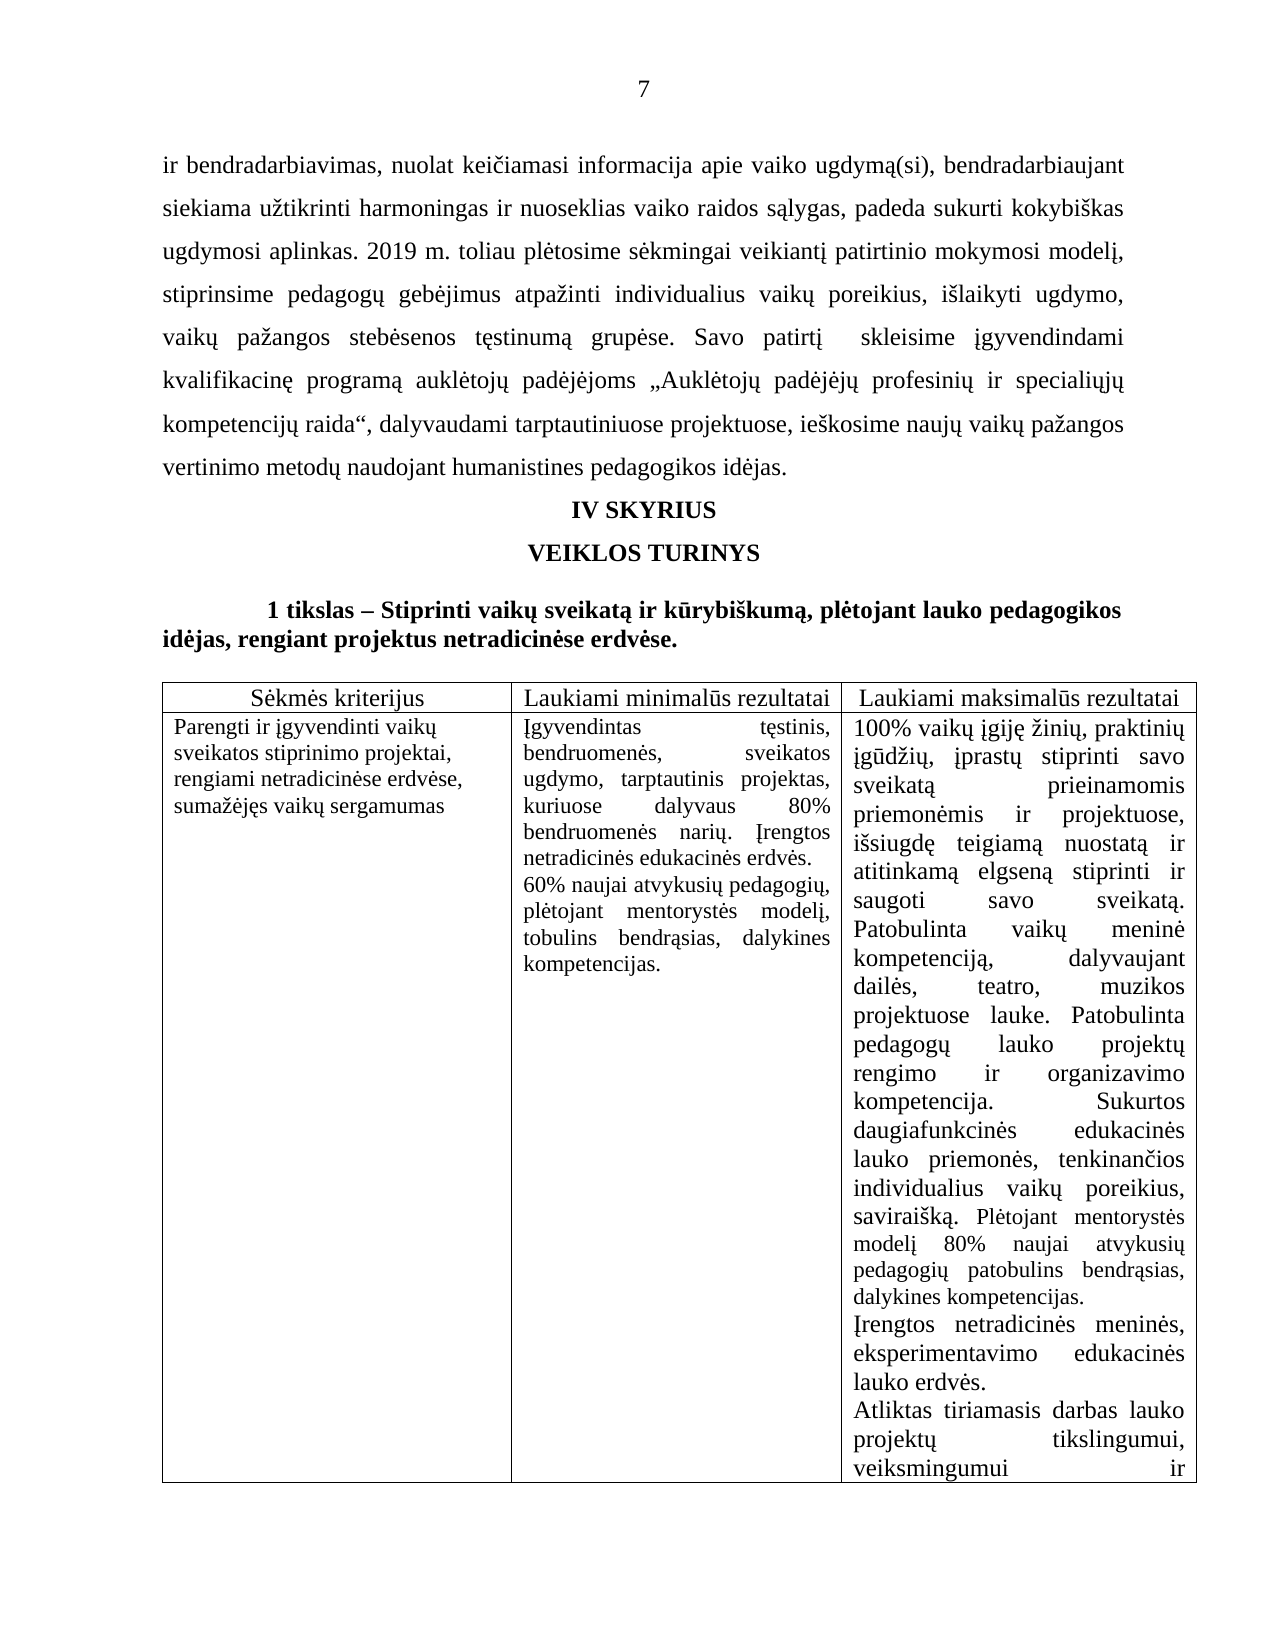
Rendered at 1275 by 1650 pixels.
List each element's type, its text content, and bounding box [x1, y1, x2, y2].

table_header Laukiami minimalūs rezultatai [512, 683, 841, 712]
table_header Sėkmės kriterijus [163, 683, 511, 712]
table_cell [163, 713, 511, 1482]
text IV SKYRIUS [162, 495, 1125, 524]
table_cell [512, 713, 841, 1482]
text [162, 150, 1125, 481]
text 1 tikslas – Stiprinti vaikų sveikatą ir kūrybiškumą, plėtojant lauko pedagogikos idėjas, rengiant projektus netradicinėse erdvėse. [162, 596, 1125, 653]
text VEIKLOS TURINYS [162, 538, 1125, 567]
table_header Laukiami maksimalūs rezultatai [842, 683, 1196, 712]
